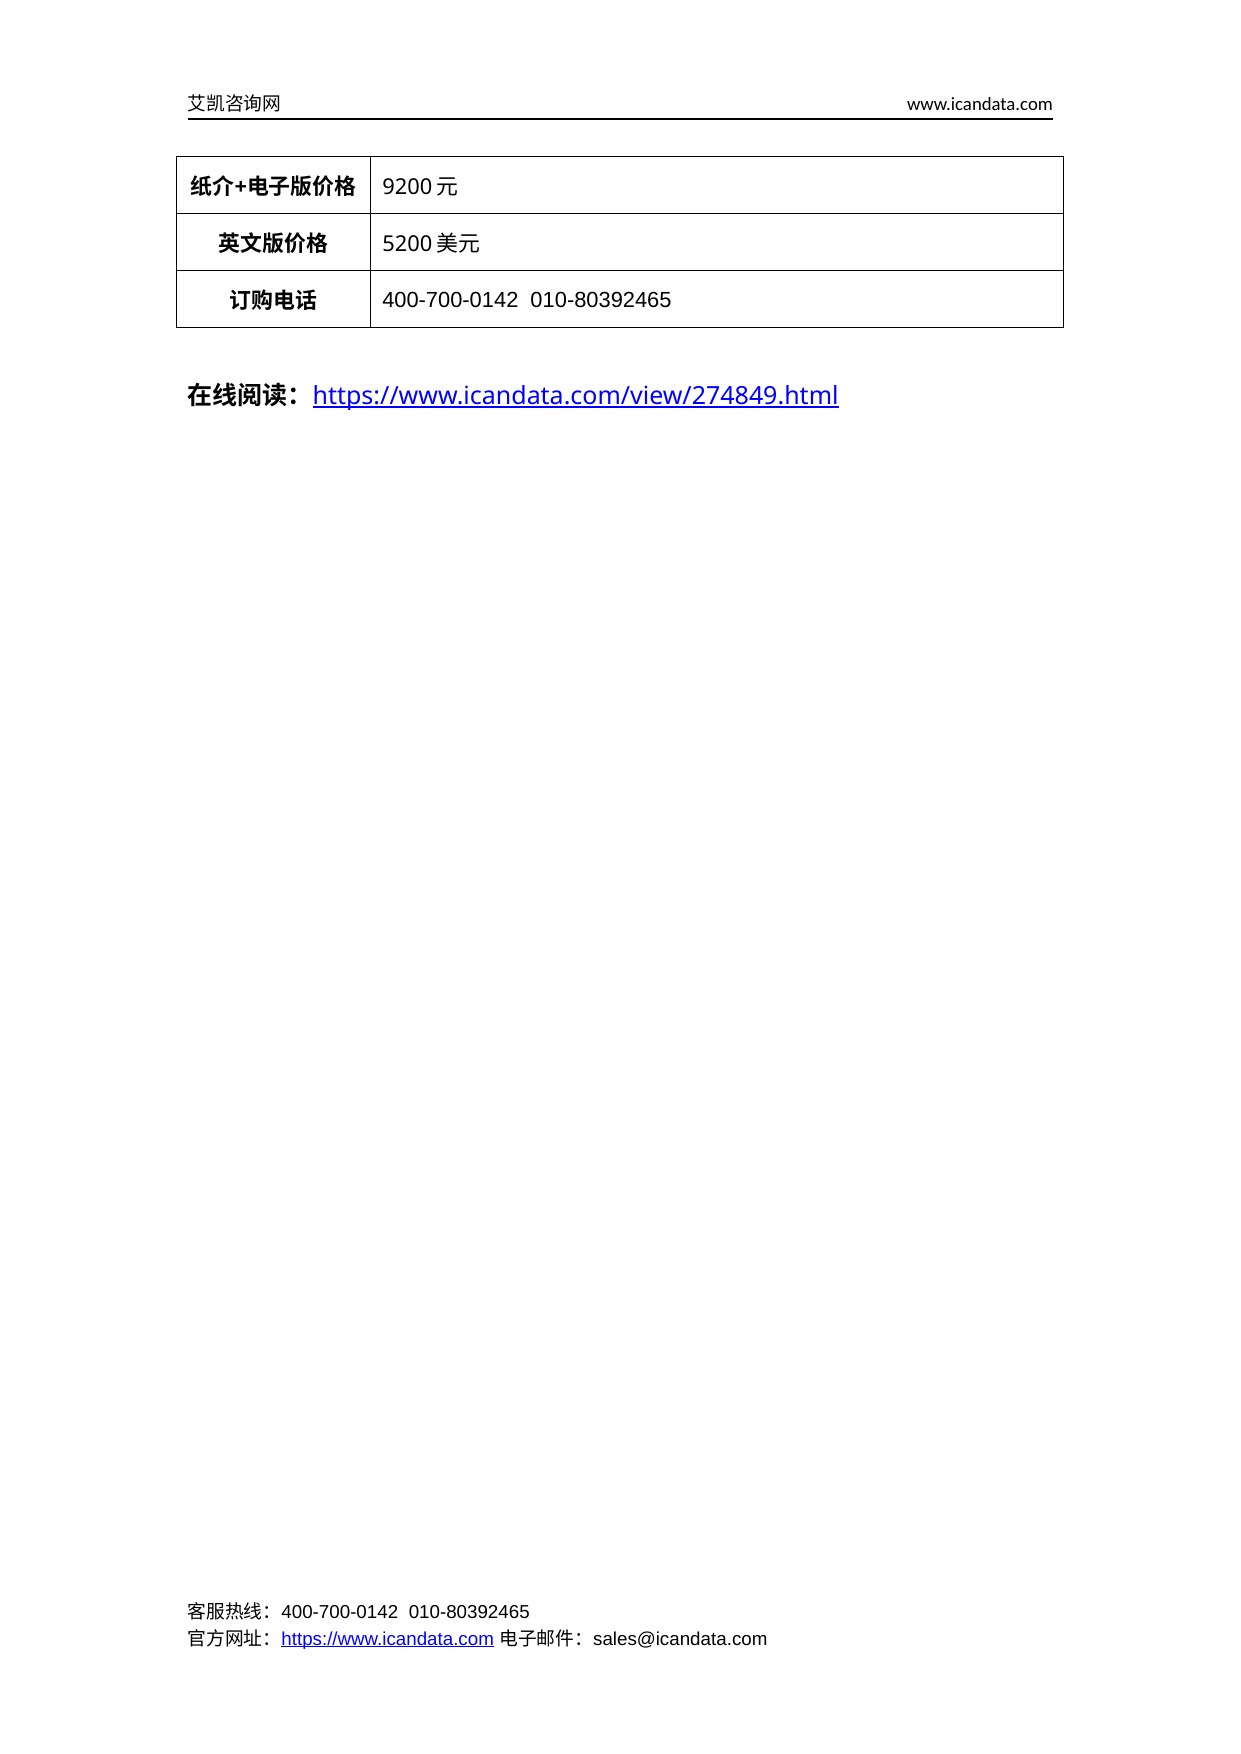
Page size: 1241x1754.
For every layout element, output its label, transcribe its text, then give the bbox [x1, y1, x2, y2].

table_cell 纸介+电子版价格 [177, 157, 370, 213]
table_cell 5200美元 [371, 214, 1063, 270]
table_cell 英文版价格 [177, 214, 370, 270]
table_cell 订购电话 [177, 271, 370, 327]
text 在线阅读：https://www.icandata.com/view/274849.html [187, 361, 1053, 426]
table_cell 400-700-0142 010-80392465 [371, 271, 1063, 327]
table_cell 9200元 [371, 157, 1063, 213]
